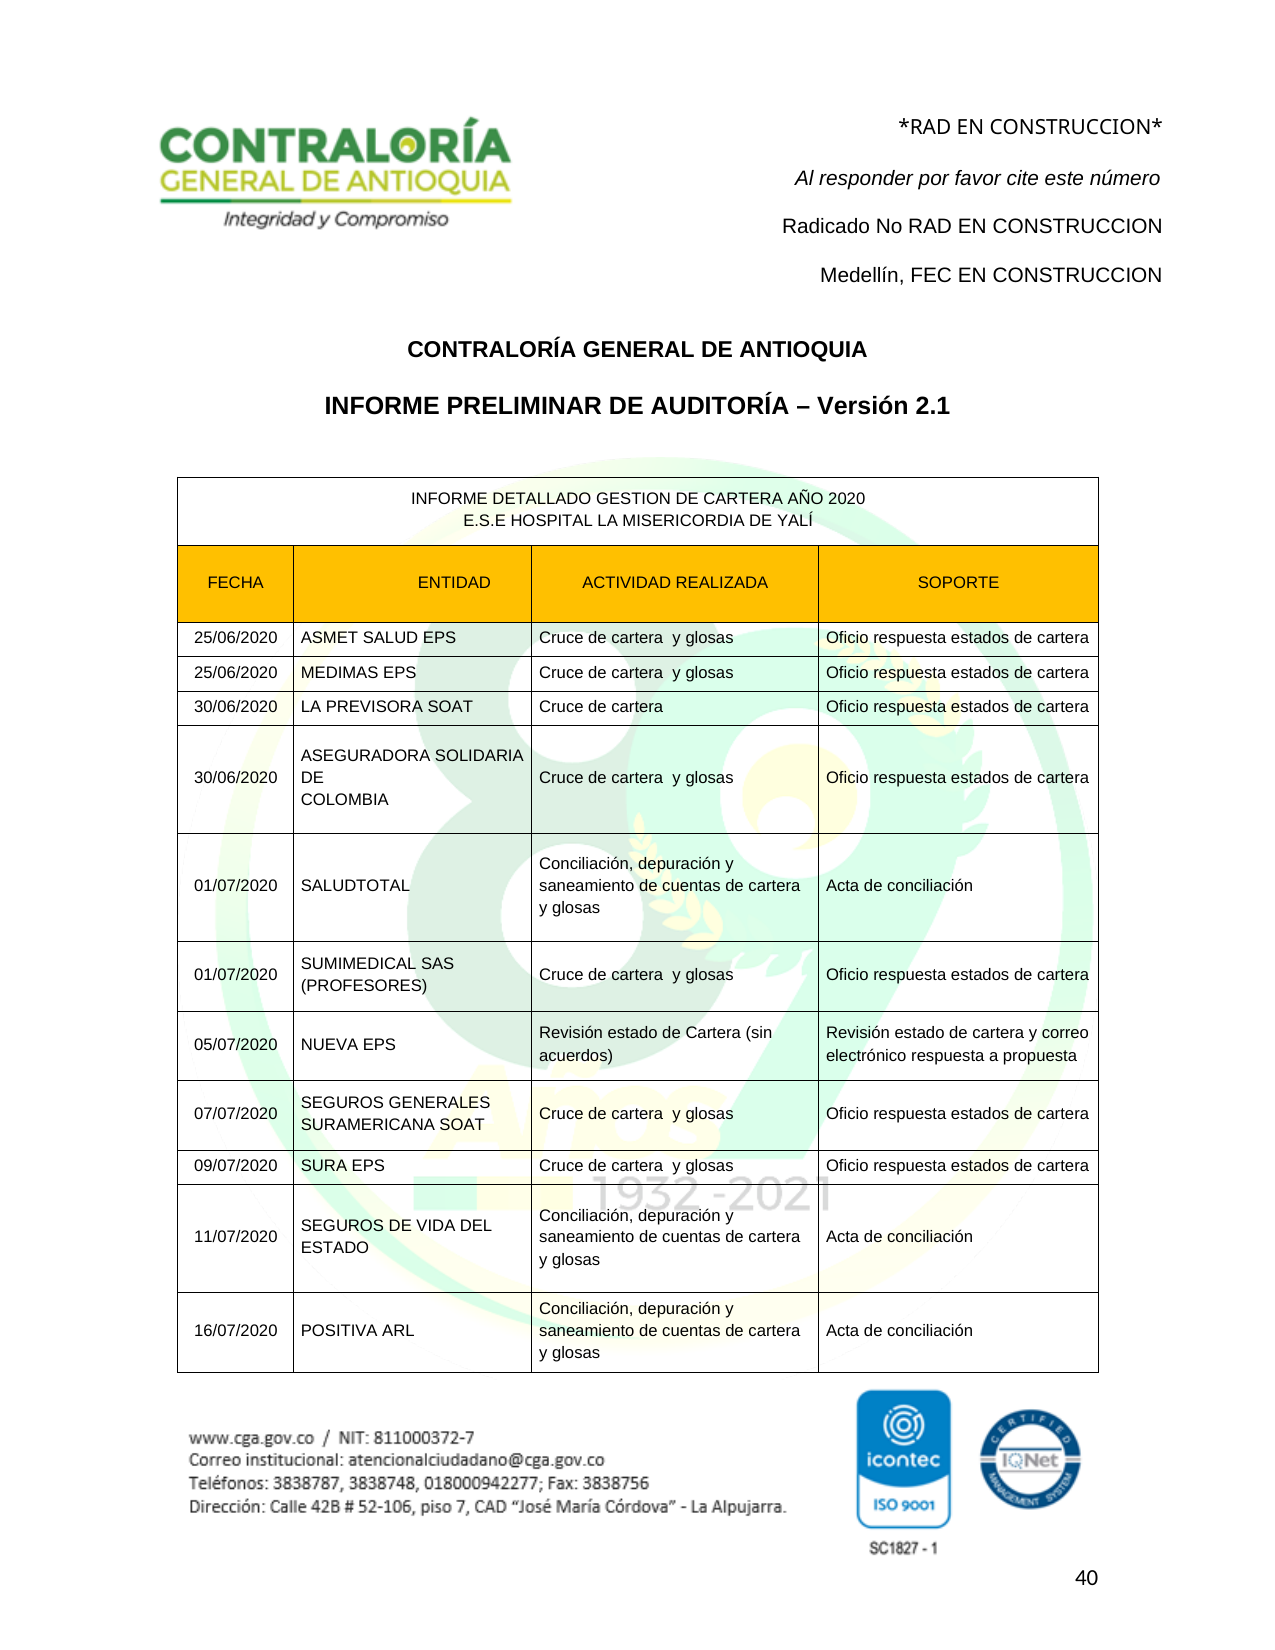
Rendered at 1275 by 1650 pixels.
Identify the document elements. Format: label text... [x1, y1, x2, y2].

table_cell FECHA [178, 546, 293, 622]
table_cell 01/07/2020 [178, 942, 293, 1011]
table_cell Oficio respuesta estados de cartera [819, 657, 1098, 691]
table_cell SEGUROS DE VIDA DEL ESTADO [294, 1185, 531, 1292]
table_cell Conciliación, depuración y saneamiento de cuentas de cartera y glosas [532, 1185, 818, 1292]
table_cell ENTIDAD [294, 546, 531, 622]
table_cell Cruce de cartera y glosas [532, 942, 818, 1011]
table_cell Cruce de cartera y glosas [532, 623, 818, 656]
table_cell Oficio respuesta estados de cartera [819, 623, 1098, 656]
table_cell 11/07/2020 [178, 1185, 293, 1292]
table_cell 30/06/2020 [178, 692, 293, 725]
table_cell MEDIMAS EPS [294, 657, 531, 691]
table_cell SUMIMEDICAL SAS (PROFESORES) [294, 942, 531, 1011]
table_cell Oficio respuesta estados de cartera [819, 942, 1098, 1011]
table_cell 25/06/2020 [178, 657, 293, 691]
table_cell Cruce de cartera y glosas [532, 1081, 818, 1150]
table_cell Oficio respuesta estados de cartera [819, 692, 1098, 725]
table_cell Conciliación, depuración y saneamiento de cuentas de cartera y glosas [532, 1293, 818, 1372]
table_cell Acta de conciliación [819, 1185, 1098, 1292]
table_cell 30/06/2020 [178, 726, 293, 833]
picture [147, 112, 525, 239]
table_cell SOPORTE [819, 546, 1098, 622]
table_cell Acta de conciliación [819, 834, 1098, 941]
table_cell POSITIVA ARL [294, 1293, 531, 1372]
table_cell 16/07/2020 [178, 1293, 293, 1372]
table_cell NUEVA EPS [294, 1012, 531, 1080]
table_cell ASEGURADORA SOLIDARIA DE COLOMBIA [294, 726, 531, 833]
table_cell Acta de conciliación [819, 1293, 1098, 1372]
table_cell 25/06/2020 [178, 623, 293, 656]
table_cell 05/07/2020 [178, 1012, 293, 1080]
table_cell 09/07/2020 [178, 1151, 293, 1184]
table_cell ASMET SALUD EPS [294, 623, 531, 656]
table_cell SEGUROS GENERALES SURAMERICANA SOAT [294, 1081, 531, 1150]
table_cell Conciliación, depuración y saneamiento de cuentas de cartera y glosas [532, 834, 818, 941]
table_cell Oficio respuesta estados de cartera [819, 1151, 1098, 1184]
table_cell Cruce de cartera y glosas [532, 1151, 818, 1184]
picture [183, 1380, 1098, 1563]
table_header INFORME DETALLADO GESTION DE CARTERA AÑO 2020 E.S.E HOSPITAL LA MISERICORDIA DE YALÍ [178, 478, 1098, 545]
table_cell ACTIVIDAD REALIZADA [532, 546, 818, 622]
table_cell Cruce de cartera y glosas [532, 726, 818, 833]
table_cell 07/07/2020 [178, 1081, 293, 1150]
table_cell Oficio respuesta estados de cartera [819, 726, 1098, 833]
table_cell Cruce de cartera [532, 692, 818, 725]
table_cell Revisión estado de Cartera (sin acuerdos) [532, 1012, 818, 1080]
table_cell Revisión estado de cartera y correo electrónico respuesta a propuesta [819, 1012, 1098, 1080]
table_cell 01/07/2020 [178, 834, 293, 941]
table_cell LA PREVISORA SOAT [294, 692, 531, 725]
table_cell SURA EPS [294, 1151, 531, 1184]
table_cell SALUDTOTAL [294, 834, 531, 941]
table_cell Cruce de cartera y glosas [532, 657, 818, 691]
table_cell Oficio respuesta estados de cartera [819, 1081, 1098, 1150]
